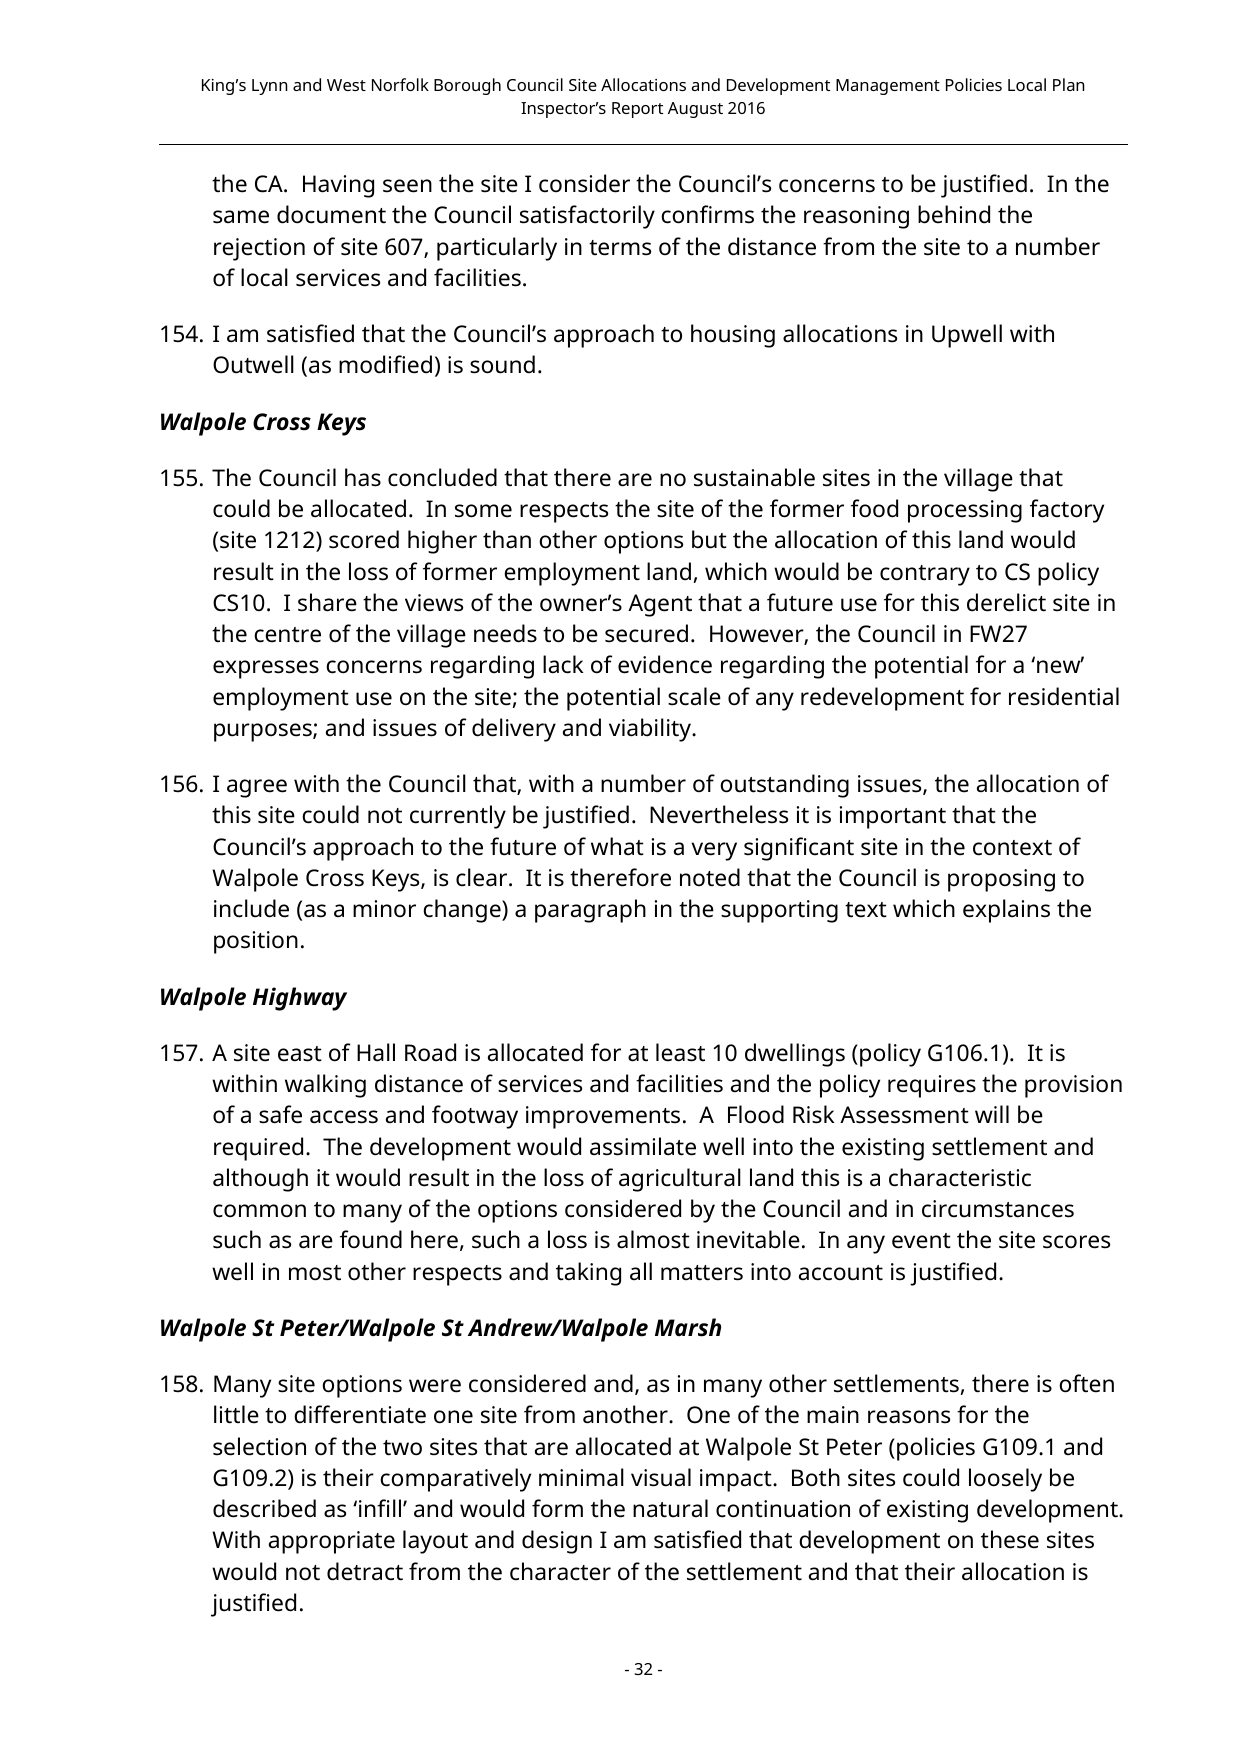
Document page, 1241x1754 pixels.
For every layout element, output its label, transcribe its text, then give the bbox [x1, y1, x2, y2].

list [159, 168, 1128, 293]
list I am satisfied that the Council’s approach to housing allocations in Upwell with Outwell (as modified) is sound. [159, 318, 1128, 381]
list A site east of Hall Road is allocated for at least 10 dwellings (policy G106.1). It is within walking distance of services and facilities and the policy requires the provision of a safe access and footway improvements. A Flood Risk Assessment will be required. The development would assimilate well into the existing settlement and although it would result in the loss of agricultural land this is a characteristic common to many of the options considered by the Council and in circumstances such as are found here, such a loss is almost inevitable. In any event the site scores well in most other respects and taking all matters into account is justified. [159, 1037, 1128, 1287]
text Walpole St Peter/Walpole St Andrew/Walpole Marsh [159, 1312, 1128, 1343]
text Walpole Cross Keys [159, 406, 1128, 437]
text Walpole Highway [159, 981, 1128, 1012]
list Many site options were considered and, as in many other settlements, there is often little to differentiate one site from another. One of the main reasons for the selection of the two sites that are allocated at Walpole St Peter (policies G109.1 and G109.2) is their comparatively minimal visual impact. Both sites could loosely be described as ‘infill’ and would form the natural continuation of existing development. With appropriate layout and design I am satisfied that development on these sites would not detract from the character of the settlement and that their allocation is justified. [159, 1368, 1128, 1618]
list I agree with the Council that, with a number of outstanding issues, the allocation of this site could not currently be justified. Nevertheless it is important that the Council’s approach to the future of what is a very significant site in the context of Walpole Cross Keys, is clear. It is therefore noted that the Council is proposing to include (as a minor change) a paragraph in the supporting text which explains the position. [159, 768, 1128, 956]
list The Council has concluded that there are no sustainable sites in the village that could be allocated. In some respects the site of the former food processing factory (site 1212) scored higher than other options but the allocation of this land would result in the loss of former employment land, which would be contrary to CS policy CS10. I share the views of the owner’s Agent that a future use for this derelict site in the centre of the village needs to be secured. However, the Council in FW27 expresses concerns regarding lack of evidence regarding the potential for a ‘new’ employment use on the site; the potential scale of any redevelopment for residential purposes; and issues of delivery and viability. [159, 462, 1128, 743]
